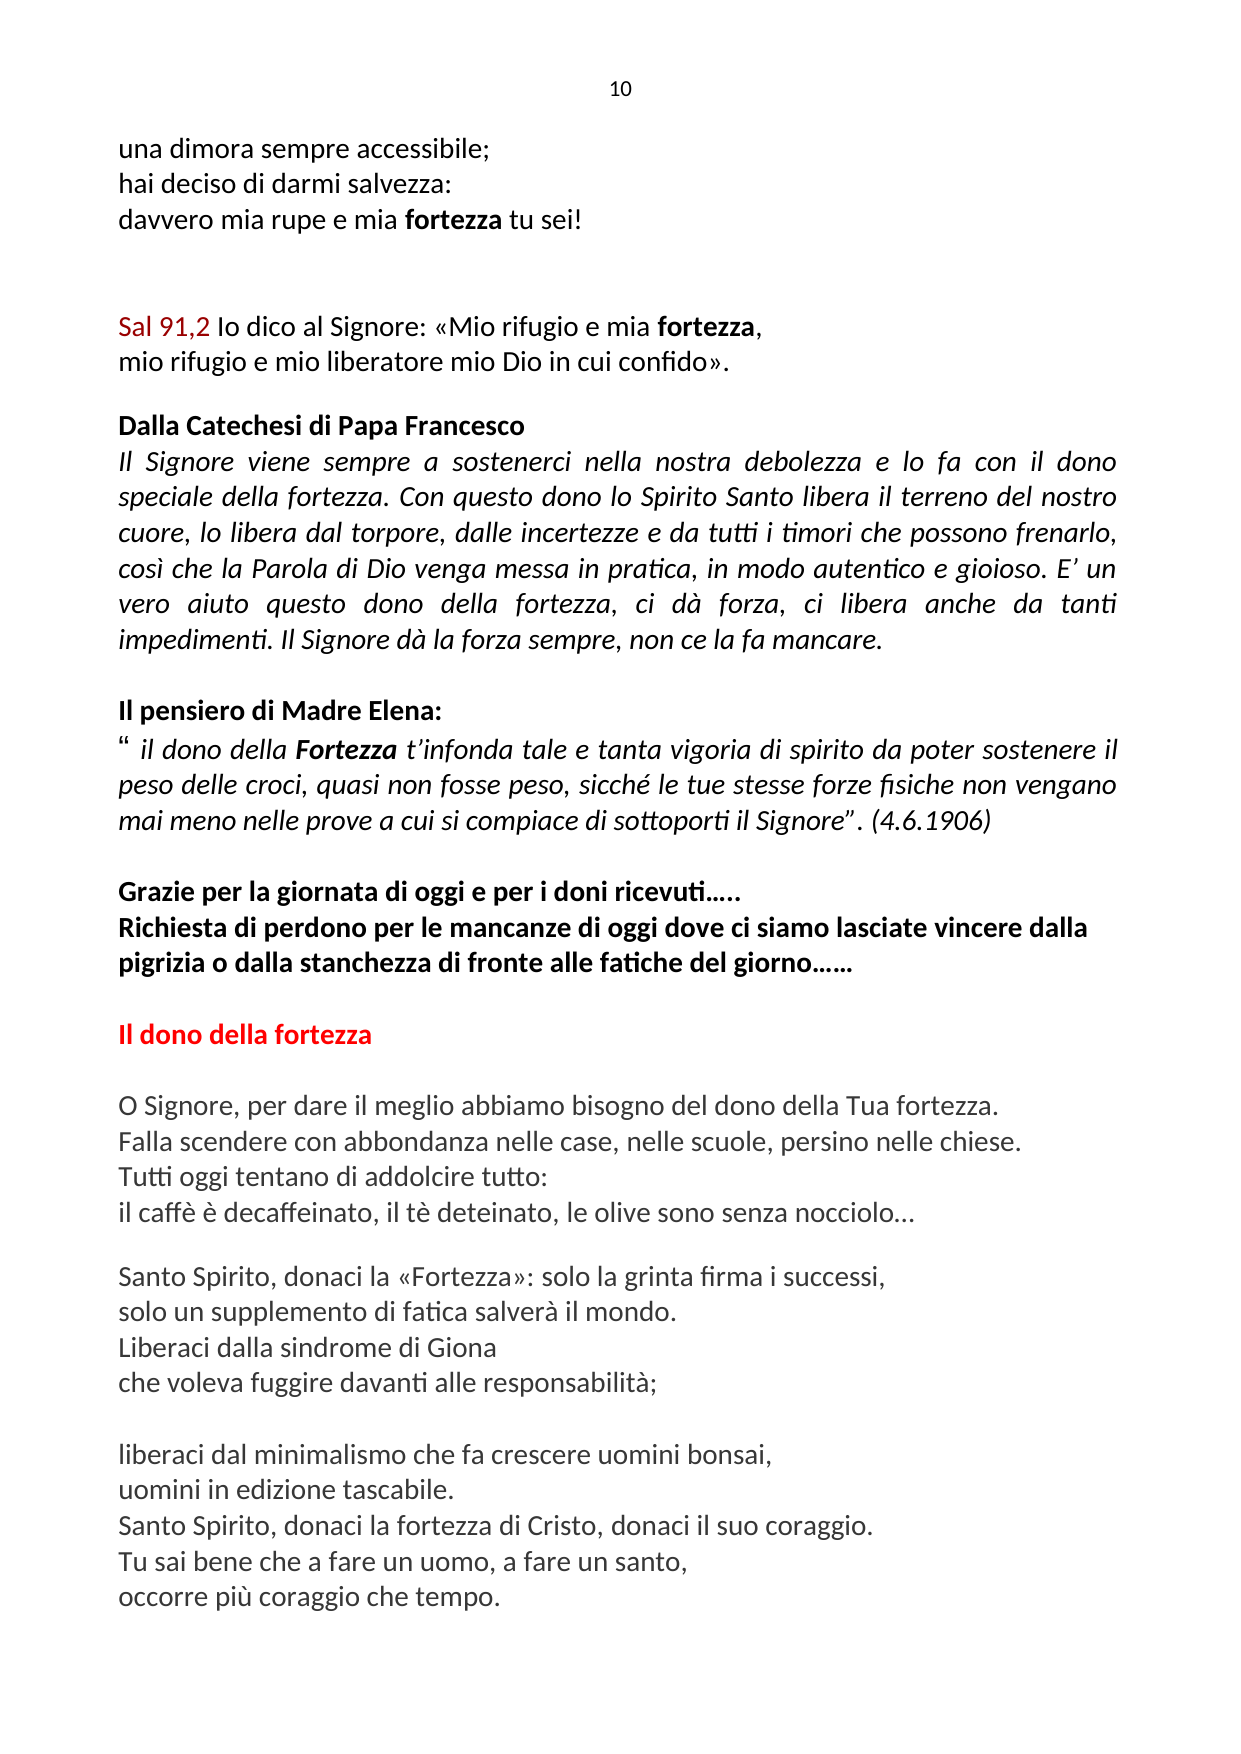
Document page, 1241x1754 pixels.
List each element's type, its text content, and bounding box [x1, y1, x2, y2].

text Santo Spirito, donaci la «Fortezza»: solo la grinta firma i successi, [118, 1258, 1122, 1293]
text Liberaci dalla sindrome di Giona [118, 1329, 1122, 1364]
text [118, 130, 1122, 343]
text uomini in edizione tascabile. [118, 1471, 1122, 1507]
text il caffè è decaffeinato, il tè deteinato, le olive sono senza nocciolo… [118, 1194, 1122, 1229]
text Richiesta di perdono per le mancanze di oggi dove ci siamo lasciate vincere dalla pigrizia o dalla stanchezza di fronte alle fatiche del giorno…… [118, 909, 1122, 980]
text Tutti oggi tentano di addolcire tutto: [118, 1158, 1122, 1194]
text Santo Spirito, donaci la fortezza di Cristo, donaci il suo coraggio. [118, 1507, 1122, 1543]
text occorre più coraggio che tempo. [118, 1578, 1122, 1614]
text Il Signore viene sempre a sostenerci nella nostra debolezza e lo fa con il dono speciale della fortezza. Con questo dono lo Spirito Santo libera il terreno del nostro cuore, lo libera dal torpore, dalle incertezze e da tutti i timori che possono frenarlo, così che la Parola di Dio venga messa in pratica, in modo autentico e gioioso. E’ un vero aiuto questo dono della fortezza, ci dà forza, ci libera anche da tanti impedimenti. Il Signore dà la forza sempre, non ce la fa mancare. [118, 443, 1122, 657]
text Il dono della fortezza [118, 1016, 1122, 1051]
text mio rifugio e mio liberatore mio Dio in cui confido». [118, 343, 1122, 407]
text Tu sai bene che a fare un uomo, a fare un santo, [118, 1543, 1122, 1578]
text “ il dono della Fortezza t’infonda tale e tanta vigoria di spirito da poter sostenere il peso delle croci, quasi non fosse peso, sicché le tue stesse forze fisiche non vengano mai meno nelle prove a cui si compiace di sottoporti il Signore”. (4.6.1906) [118, 728, 1122, 838]
text Grazie per la giornata di oggi e per i doni ricevuti….. [118, 873, 1122, 909]
text O Signore, per dare il meglio abbiamo bisogno del dono della Tua fortezza. [118, 1087, 1122, 1123]
text che voleva fuggire davanti alle responsabilità; [118, 1364, 1122, 1400]
text solo un supplemento di fatica salverà il mondo. [118, 1293, 1122, 1329]
text Il pensiero di Madre Elena: [118, 692, 1122, 728]
text liberaci dal minimalismo che fa crescere uomini bonsai, [118, 1436, 1122, 1471]
text Falla scendere con abbondanza nelle case, nelle scuole, persino nelle chiese. [118, 1123, 1122, 1158]
text Dalla Catechesi di Papa Francesco [118, 407, 1122, 443]
